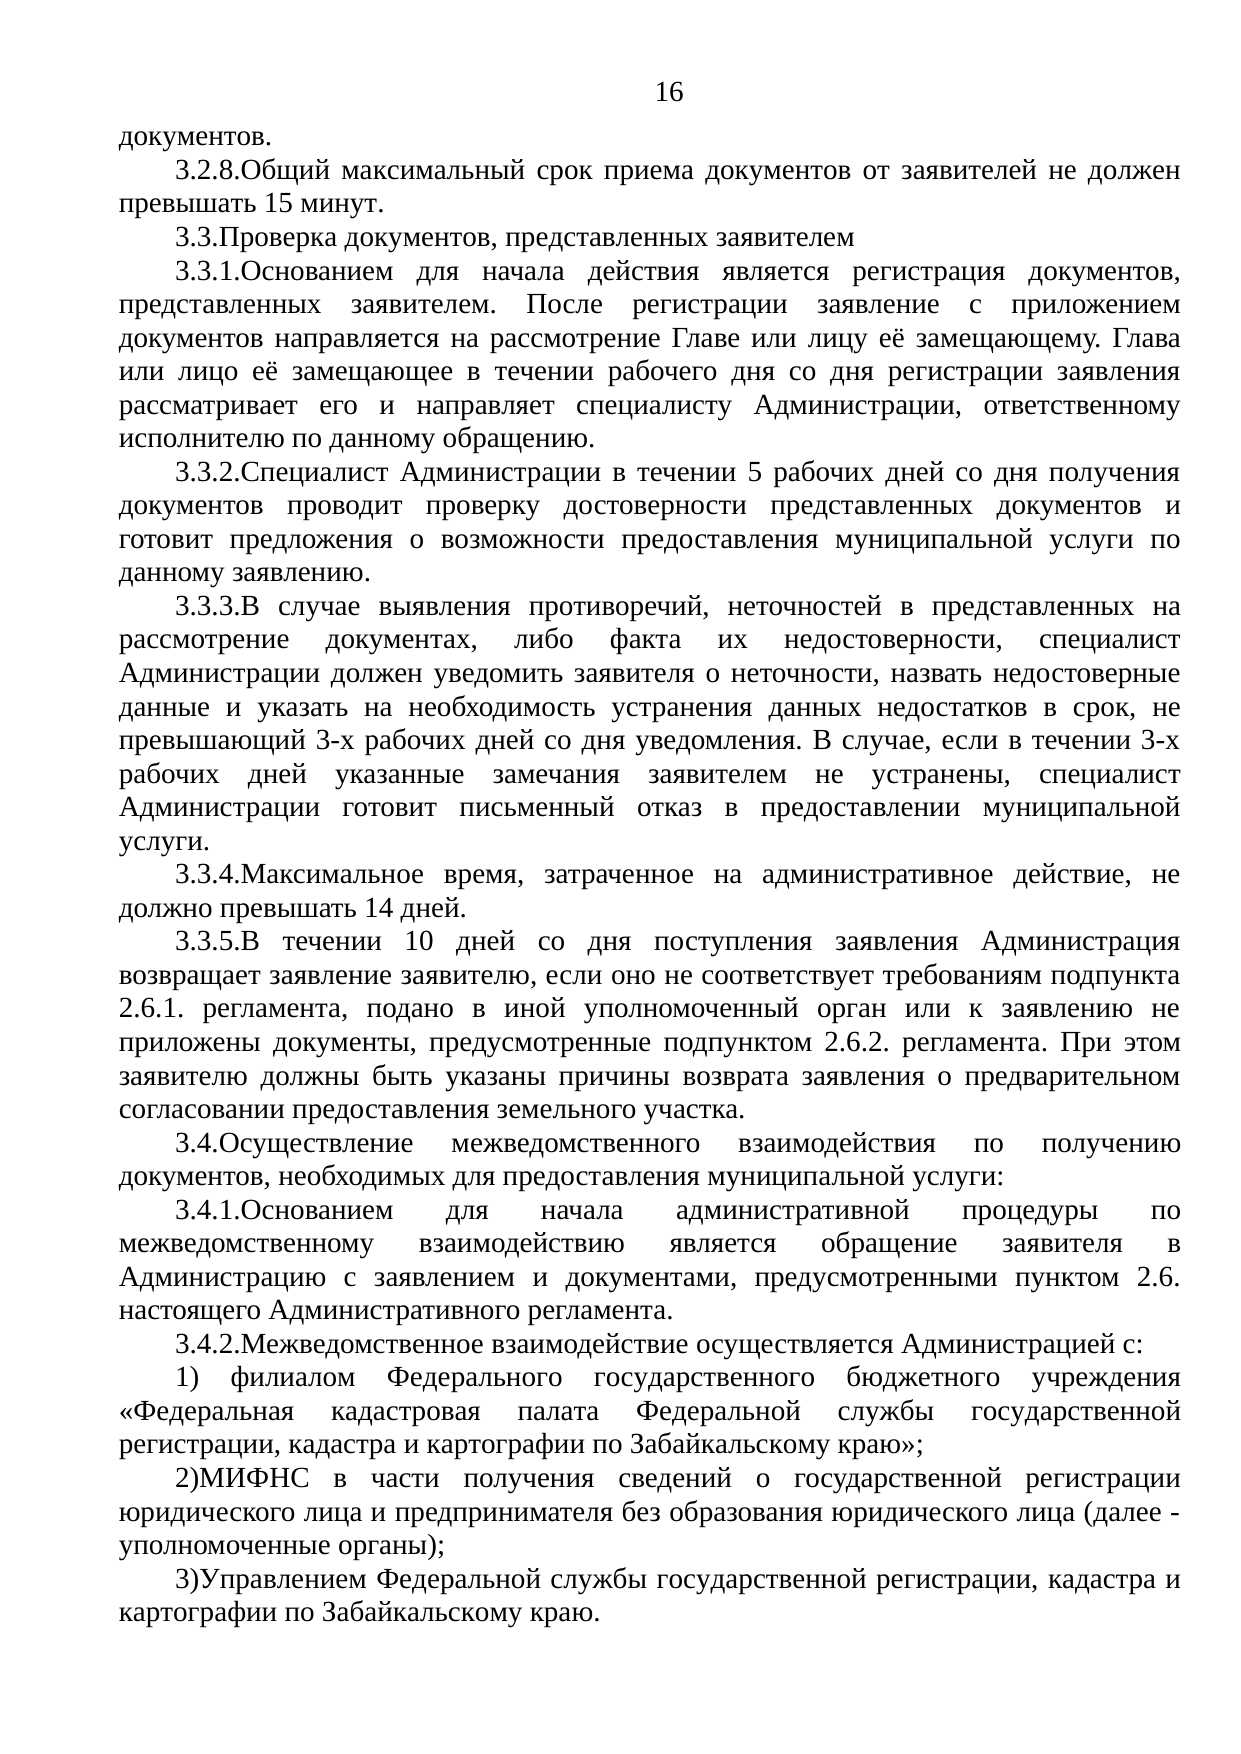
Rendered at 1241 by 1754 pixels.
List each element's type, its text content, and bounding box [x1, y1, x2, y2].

text 3.3.1.Основанием для начала действия является регистрация документов, представленных заявителем. После регистрации заявление с приложением документов направляется на рассмотрение Главе или лицу её замещающему. Глава или лицо её замещающее в течении рабочего дня со дня регистрации заявления рассматривает его и направляет специалисту Администрации, ответственному исполнителю по данному обращению. [118, 253, 1182, 454]
text 3.3.4.Максимальное время, затраченное на административное действие, не должно превышать 14 дней. [118, 856, 1182, 923]
text 3.3.5.В течении 10 дней со дня поступления заявления Администрация возвращает заявление заявителю, если оно не соответствует требованиям подпункта 2.6.1. регламента, подано в иной уполномоченный орган или к заявлению не приложены документы, предусмотренные подпунктом 2.6.2. регламента. При этом заявителю должны быть указаны причины возврата заявления о предварительном согласовании предоставления земельного участка. [118, 923, 1182, 1125]
text 2)МИФНС в части получения сведений о государственной регистрации юридического лица и предпринимателя без образования юридического лица (далее - уполномоченные органы); [118, 1460, 1182, 1561]
text 3.3.3.В случае выявления противоречий, неточностей в представленных на рассмотрение документах, либо факта их недостоверности, специалист Администрации должен уведомить заявителя о неточности, назвать недостоверные данные и указать на необходимость устранения данных недостатков в срок, не превышающий 3-х рабочих дней со дня уведомления. В случае, если в течении 3-х рабочих дней указанные замечания заявителем не устранены, специалист Администрации готовит письменный отказ в предоставлении муниципальной услуги. [118, 588, 1182, 856]
text 3.4.1.Основанием для начала административной процедуры по межведомственному взаимодействию является обращение заявителя в Администрацию с заявлением и документами, предусмотренными пунктом 2.6. настоящего Административного регламента. [118, 1192, 1182, 1326]
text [118, 118, 1182, 152]
text 3.3.Проверка документов, представленных заявителем [118, 219, 1182, 253]
text 3.4.Осуществление межведомственного взаимодействия по получению документов, необходимых для предоставления муниципальной услуги: [118, 1125, 1182, 1192]
text 3)Управлением Федеральной службы государственной регистрации, кадастра и картографии по Забайкальскому краю. [118, 1561, 1182, 1628]
text 1) филиалом Федерального государственного бюджетного учреждения «Федеральная кадастровая палата Федеральной службы государственной регистрации, кадастра и картографии по Забайкальскому краю»; [118, 1359, 1182, 1460]
text 3.2.8.Общий максимальный срок приема документов от заявителей не должен превышать 15 минут. [118, 152, 1182, 219]
text 3.4.2.Межведомственное взаимодействие осуществляется Администрацией с: [118, 1326, 1182, 1359]
text 3.3.2.Специалист Администрации в течении 5 рабочих дней со дня получения документов проводит проверку достоверности представленных документов и готовит предложения о возможности предоставления муниципальной услуги по данному заявлению. [118, 454, 1182, 588]
